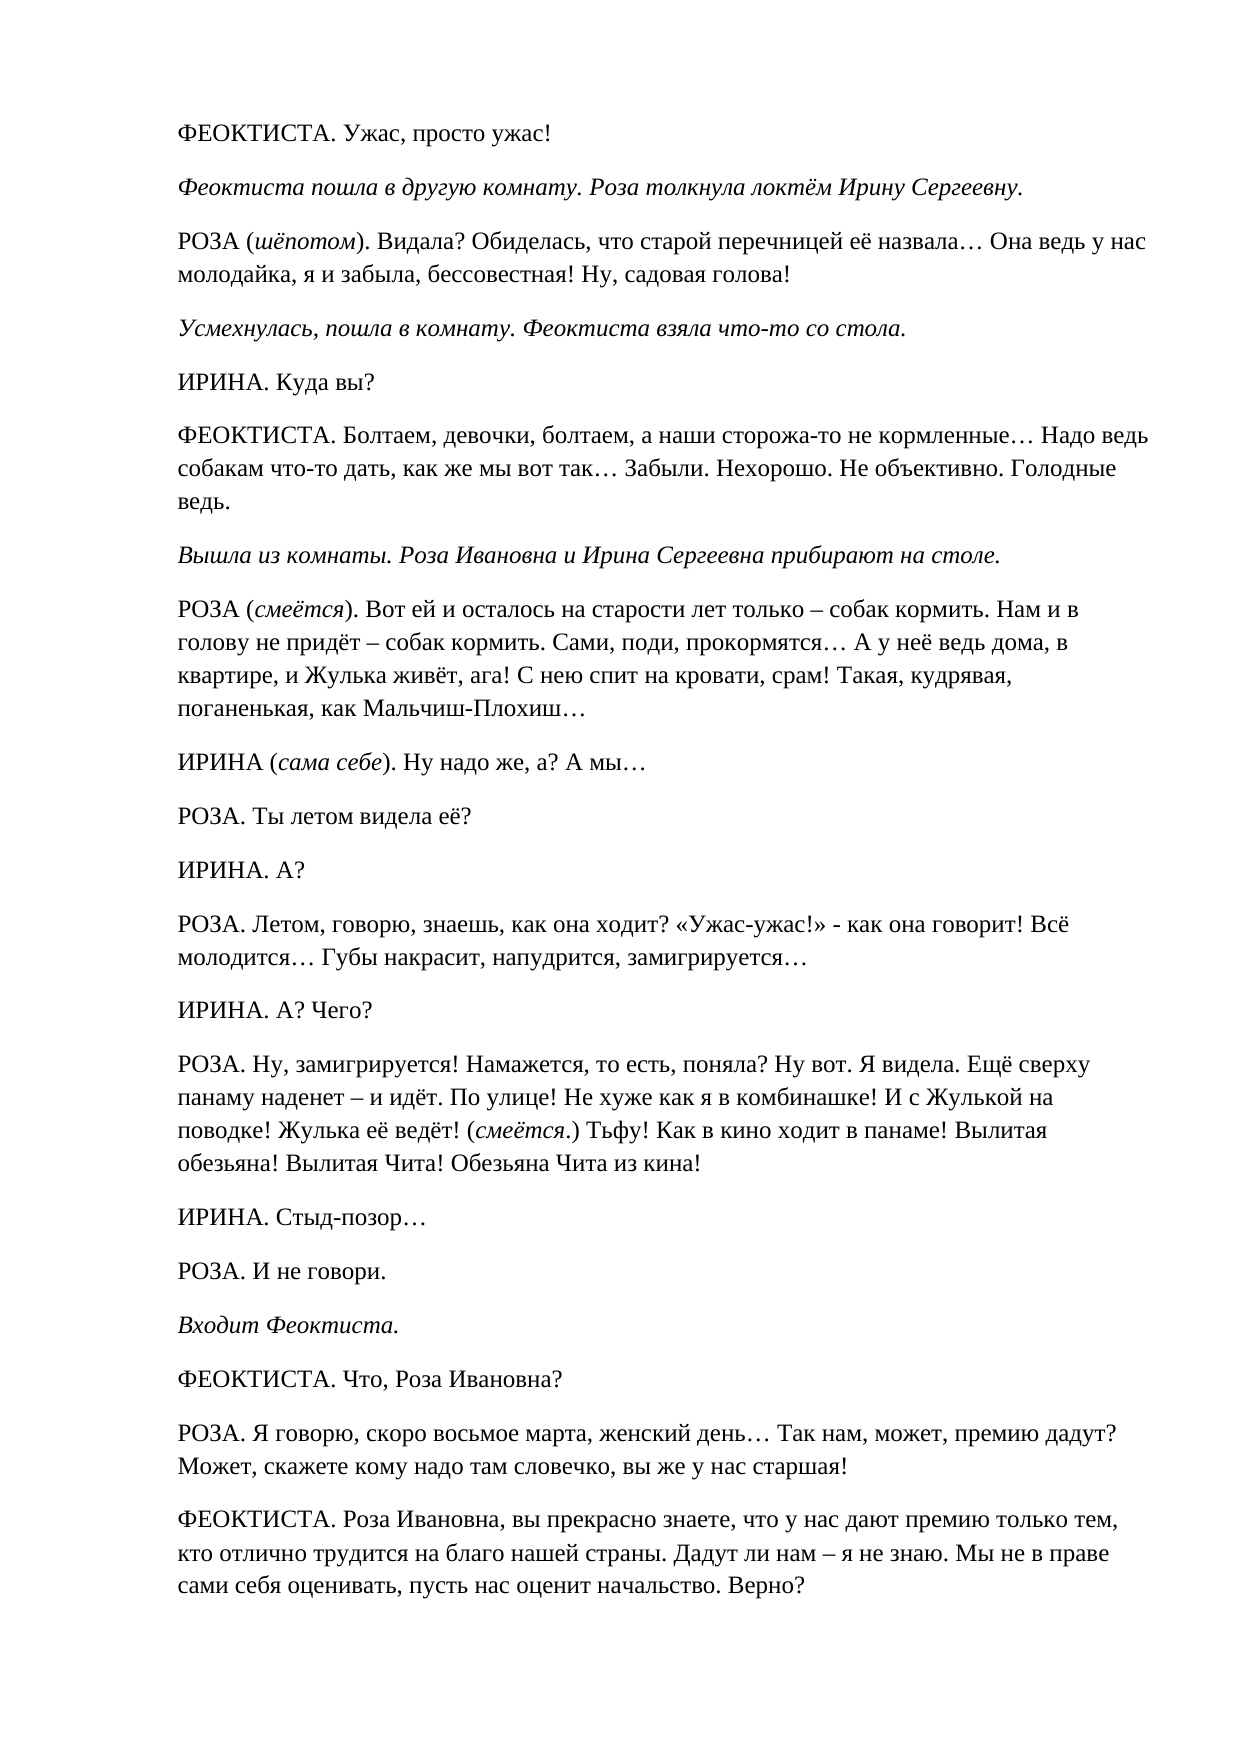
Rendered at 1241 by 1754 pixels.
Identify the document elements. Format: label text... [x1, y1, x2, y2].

text РОЗА. И не говори. [177, 1256, 1152, 1285]
text ИРИНА. А? Чего? [177, 996, 1152, 1024]
text Вышла из комнаты. Роза Ивановна и Ирина Сергеевна прибирают на столе. [177, 540, 1152, 569]
text ФЕОКТИСТА. Что, Роза Ивановна? [177, 1364, 1152, 1393]
text ИРИНА (сама себе). Ну надо же, а? А мы… [177, 747, 1152, 776]
text РОЗА (смеётся). Вот ей и осталось на старости лет только – собак кормить. Нам и в голову не придёт – собак кормить. Сами, поди, прокормятся… А у неё ведь дома, в квартире, и Жулька живёт, ага! С нею спит на кровати, срам! Такая, кудрявая, поганенькая, как Мальчиш-Плохиш… [177, 594, 1152, 722]
text РОЗА. Ну, замигрируется! Намажется, то есть, поняла? Ну вот. Я видела. Ещё сверху панаму наденет – и идёт. По улице! Не хуже как я в комбинашке! И с Жулькой на поводке! Жулька её ведёт! (смеётся.) Тьфу! Как в кино ходит в панаме! Вылитая обезьяна! Вылитая Чита! Обезьяна Чита из кина! [177, 1049, 1152, 1177]
text ФЕОКТИСТА. Роза Ивановна, вы прекрасно знаете, что у нас дают премию только тем, кто отлично трудится на благо нашей страны. Дадут ли нам – я не знаю. Мы не в праве сами себя оценивать, пусть нас оценит начальство. Верно? [177, 1504, 1152, 1599]
text ИРИНА. А? [177, 855, 1152, 883]
text ИРИНА. Стыд-позор… [177, 1202, 1152, 1231]
text РОЗА (шёпотом). Видала? Обиделась, что старой перечницей её назвала… Она ведь у нас молодайка, я и забыла, бессовестная! Ну, садовая голова! [177, 226, 1152, 288]
text Феоктиста пошла в другую комнату. Роза толкнула локтём Ирину Сергеевну. [177, 172, 1152, 201]
text ФЕОКТИСТА. Ужас, просто ужас! [177, 118, 1152, 147]
text ИРИНА. Куда вы? [177, 367, 1152, 395]
text Усмехнулась, пошла в комнату. Феоктиста взяла что-то со стола. [177, 313, 1152, 341]
text РОЗА. Ты летом видела её? [177, 801, 1152, 830]
text Входит Феоктиста. [177, 1310, 1152, 1339]
text ФЕОКТИСТА. Болтаем, девочки, болтаем, а наши сторожа-то не кормленные… Надо ведь собакам что-то дать, как же мы вот так… Забыли. Нехорошо. Не объективно. Голодные ведь. [177, 420, 1152, 515]
text РОЗА. Я говорю, скоро восьмое марта, женский день… Так нам, может, премию дадут? Может, скажете кому надо там словечко, вы же у нас старшая! [177, 1418, 1152, 1479]
text РОЗА. Летом, говорю, знаешь, как она ходит? «Ужас-ужас!» - как она говорит! Всё молодится… Губы накрасит, напудрится, замигрируется… [177, 909, 1152, 970]
